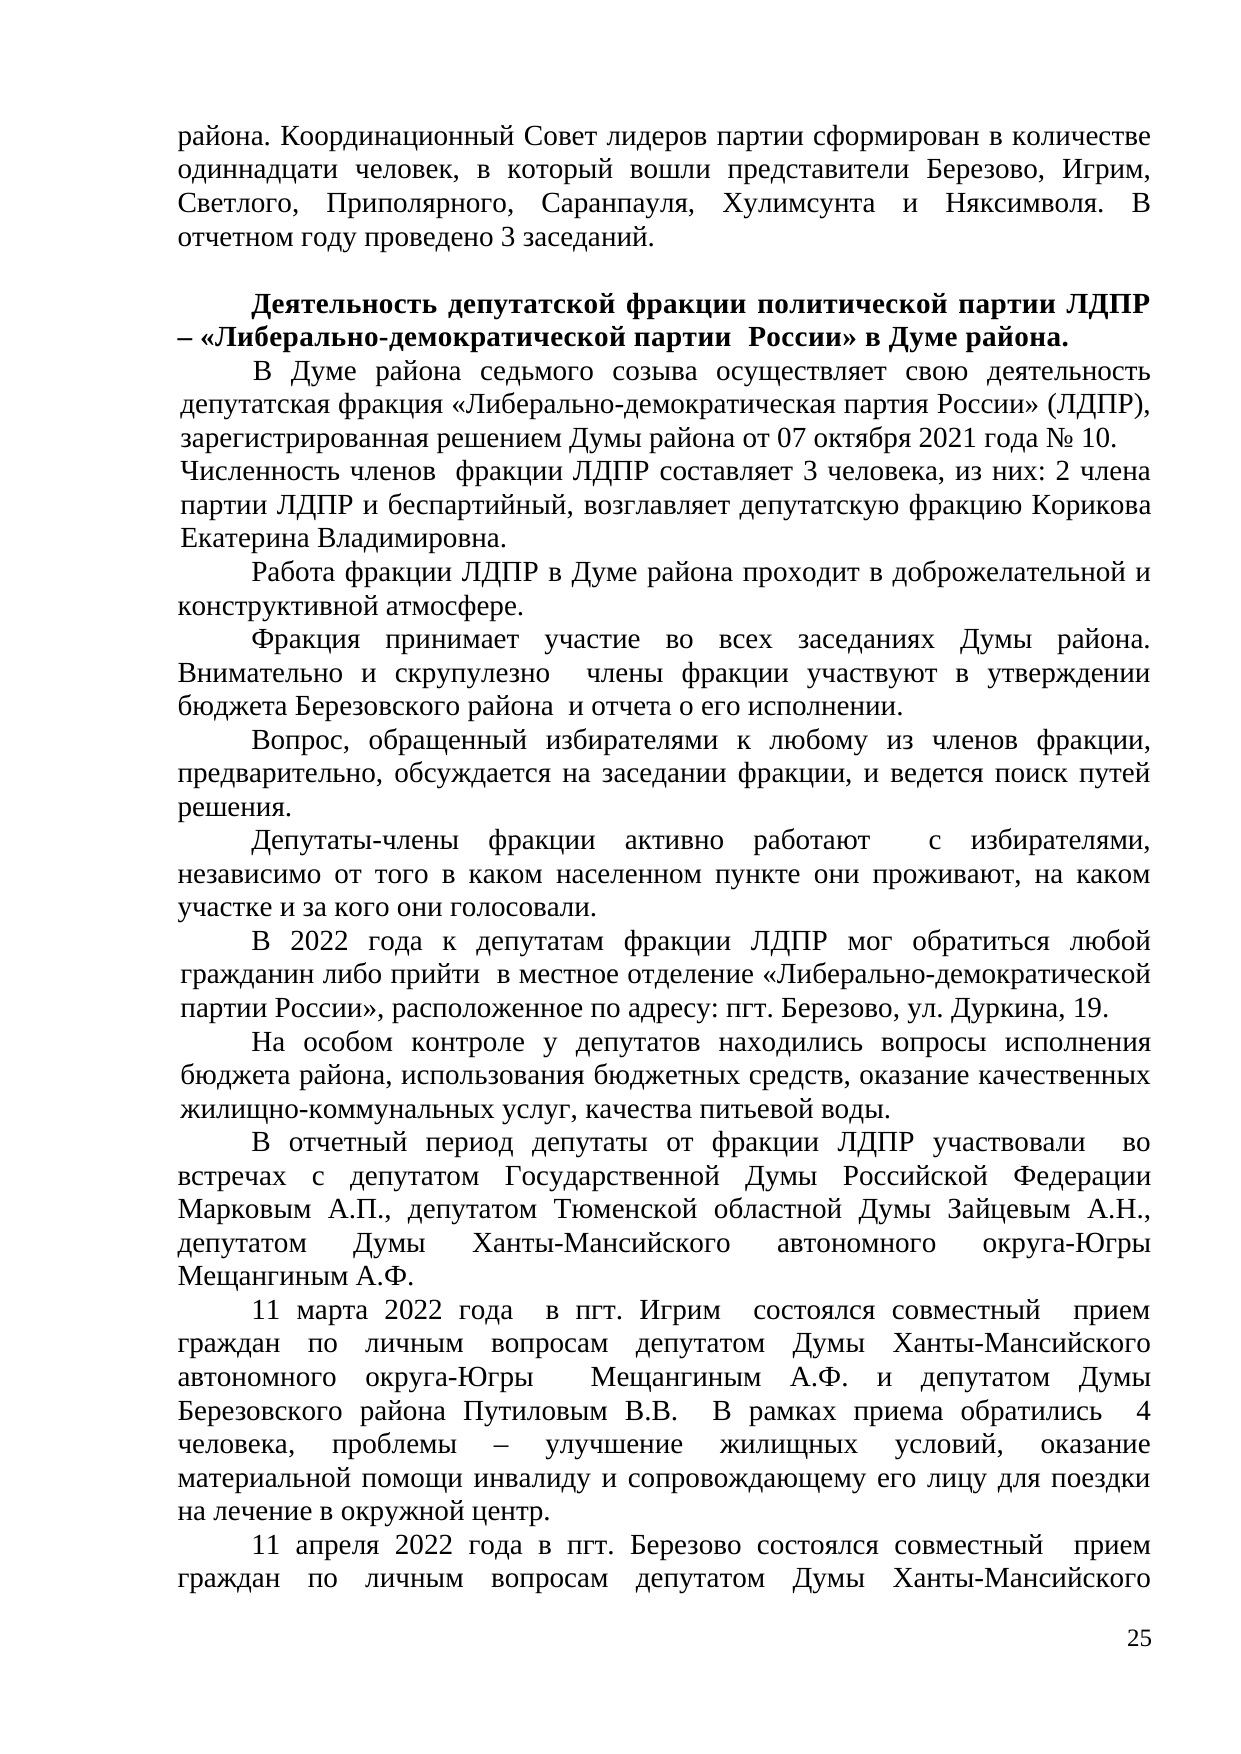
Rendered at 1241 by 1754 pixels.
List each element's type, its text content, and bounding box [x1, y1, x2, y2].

text Работа фракции ЛДПР в Думе района проходит в доброжелательной и конструктивной атмосфере. [177, 554, 1152, 621]
text 11 марта 2022 года в пгт. Игрим состоялся совместный прием граждан по личным вопросам депутатом Думы Ханты-Мансийского автономного округа-Югры Мещангиным А.Ф. и депутатом Думы Березовского района Путиловым В.В. В рамках приема обратились 4 человека, проблемы – улучшение жилищных условий, оказание материальной помощи инвалиду и сопровождающему его лицу для поездки на лечение в окружной центр. [177, 1292, 1152, 1527]
text Численность членов фракции ЛДПР составляет 3 человека, из них: 2 члена партии ЛДПР и беспартийный, возглавляет депутатскую фракцию Корикова Екатерина Владимировна. [180, 453, 1152, 554]
text В Думе района седьмого созыва осуществляет свою деятельность депутатская фракция «Либерально-демократическая партия России» (ЛДПР), зарегистрированная решением Думы района от 07 октября 2021 года № 10. [180, 353, 1152, 453]
text Фракция принимает участие во всех заседаниях Думы района. Внимательно и скрупулезно члены фракции участвуют в утверждении бюджета Березовского района и отчета о его исполнении. [177, 621, 1152, 722]
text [177, 1527, 1152, 1594]
text Депутаты-члены фракции активно работают с избирателями, независимо от того в каком населенном пункте они проживают, на каком участке и за кого они голосовали. [177, 822, 1152, 923]
text Вопрос, обращенный избирателями к любому из членов фракции, предварительно, обсуждается на заседании фракции, и ведется поиск путей решения. [177, 722, 1152, 822]
text На особом контроле у депутатов находились вопросы исполнения бюджета района, использования бюджетных средств, оказание качественных жилищно-коммунальных услуг, качества питьевой воды. [180, 1024, 1152, 1124]
text Деятельность депутатской фракции политической партии ЛДПР – «Либерально-демократической партии России» в Думе района. [177, 286, 1152, 353]
text В отчетный период депутаты от фракции ЛДПР участвовали во встречах с депутатом Государственной Думы Российской Федерации Марковым А.П., депутатом Тюменской областной Думы Зайцевым А.Н., депутатом Думы Ханты-Мансийского автономного округа-Югры Мещангиным А.Ф. [177, 1124, 1152, 1292]
text В 2022 года к депутатам фракции ЛДПР мог обратиться любой гражданин либо прийти в местное отделение «Либерально-демократической партии России», расположенное по адресу: пгт. Березово, ул. Дуркина, 19. [180, 923, 1152, 1024]
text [177, 118, 1152, 252]
